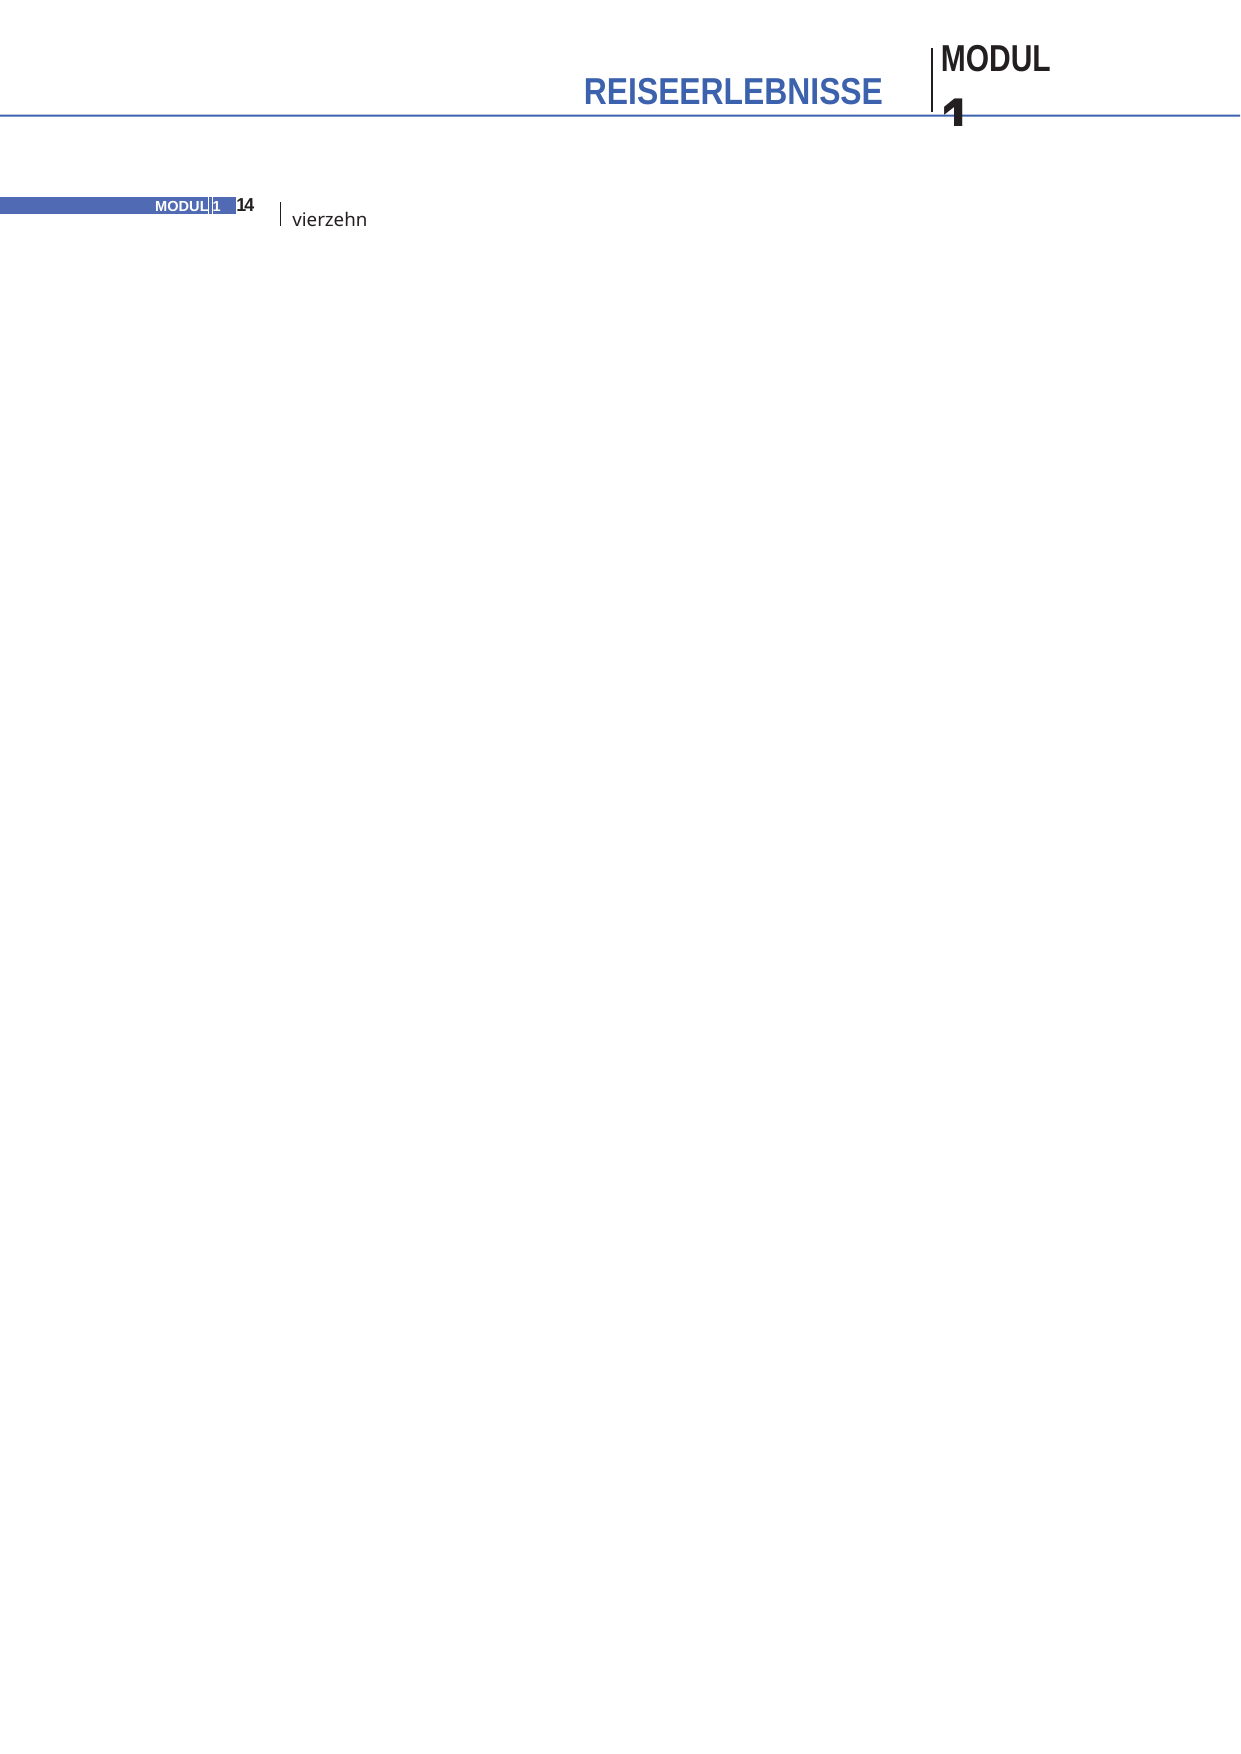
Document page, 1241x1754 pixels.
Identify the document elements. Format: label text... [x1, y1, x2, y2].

text MODUL 1 14 [0, 193, 266, 215]
text vierzehn [292, 207, 1240, 232]
